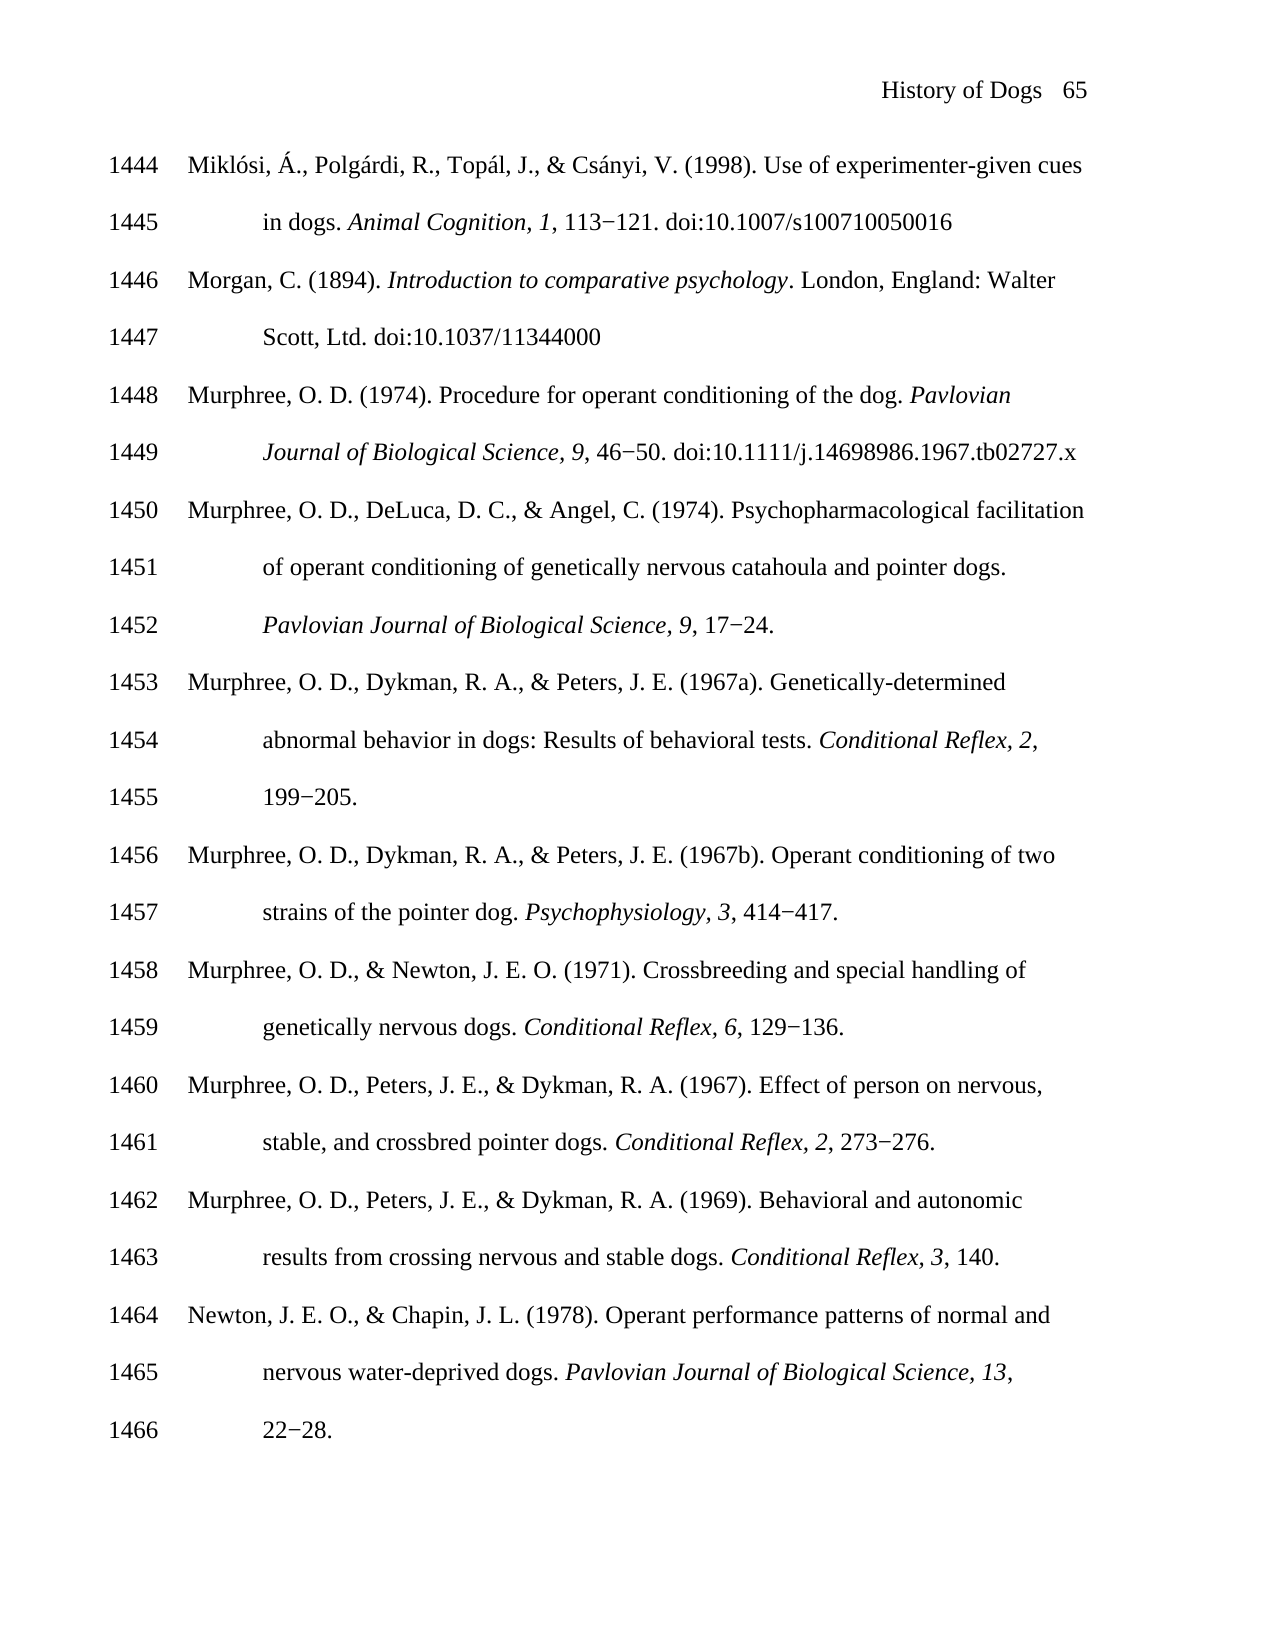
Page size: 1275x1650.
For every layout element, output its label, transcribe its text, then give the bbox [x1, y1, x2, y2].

text Murphree, O. D., DeLuca, D. C., & Angel, C. (1974). Psychopharmacological facilitation of operant conditioning of genetically nervous catahoula and pointer dogs. Pavlovian Journal of Biological Science, 9, 1724. [187, 495, 1087, 639]
text Murphree, O. D., Dykman, R. A., & Peters, J. E. (1967b). Operant condition of two strains of the pointer dog. Psychophysiology, 3, 414417. [187, 840, 1087, 926]
text Miklósi, Á., Polgárdi, R., Topál, J., & Csányi, V. (1998). Use of experimenter-given cues in dogs. Animal Cognition, 1, 113121. [187, 150, 1087, 236]
text Murphree, O. D. (1974). Procedure for operant conditioning of the dog. Pavlovian Journal of Biological Science, 9, 4650. [187, 380, 1087, 466]
text Murphree, O. D. & Newton, J. E. O. (1971). Crossbreeding and special handling of genetically nervous dogs. Conditional Reflex, 6, 129136. [187, 955, 1087, 1041]
text Murphree, O. D., Dykman, R. A., & Peters, J. E. (1967a). Genetically-determined abnormal behavior in dogs: Results of behavioral tests. Conditional Reflex, 2, 199205. [187, 667, 1087, 811]
text Morgan, C. (1894). Introduction to omparative . London: Walter Scott Ltd. [187, 265, 1087, 351]
text Murphree, O. D., Peters, J. E., & Dykman, R. A. (1969). Behavioral and autonomic results from crossing nervous and stable dogs. Conditional Reflex, 3, 140. [187, 1185, 1087, 1271]
text Murphree, O. D., Peters, J. E., & Dykman, R. A. (1967). Effect of person on nervous, stable, and crossbred pointer dogs. Conditional Reflex, 2, 273276. [187, 1070, 1087, 1156]
text Newton, J. E. O., & Chapin, J. L. (1978). Operant performance patterns of normal and nervous water-deprived dogs. Pavlovian Journal of Biological Science, 13, 2228. [187, 1300, 1087, 1444]
